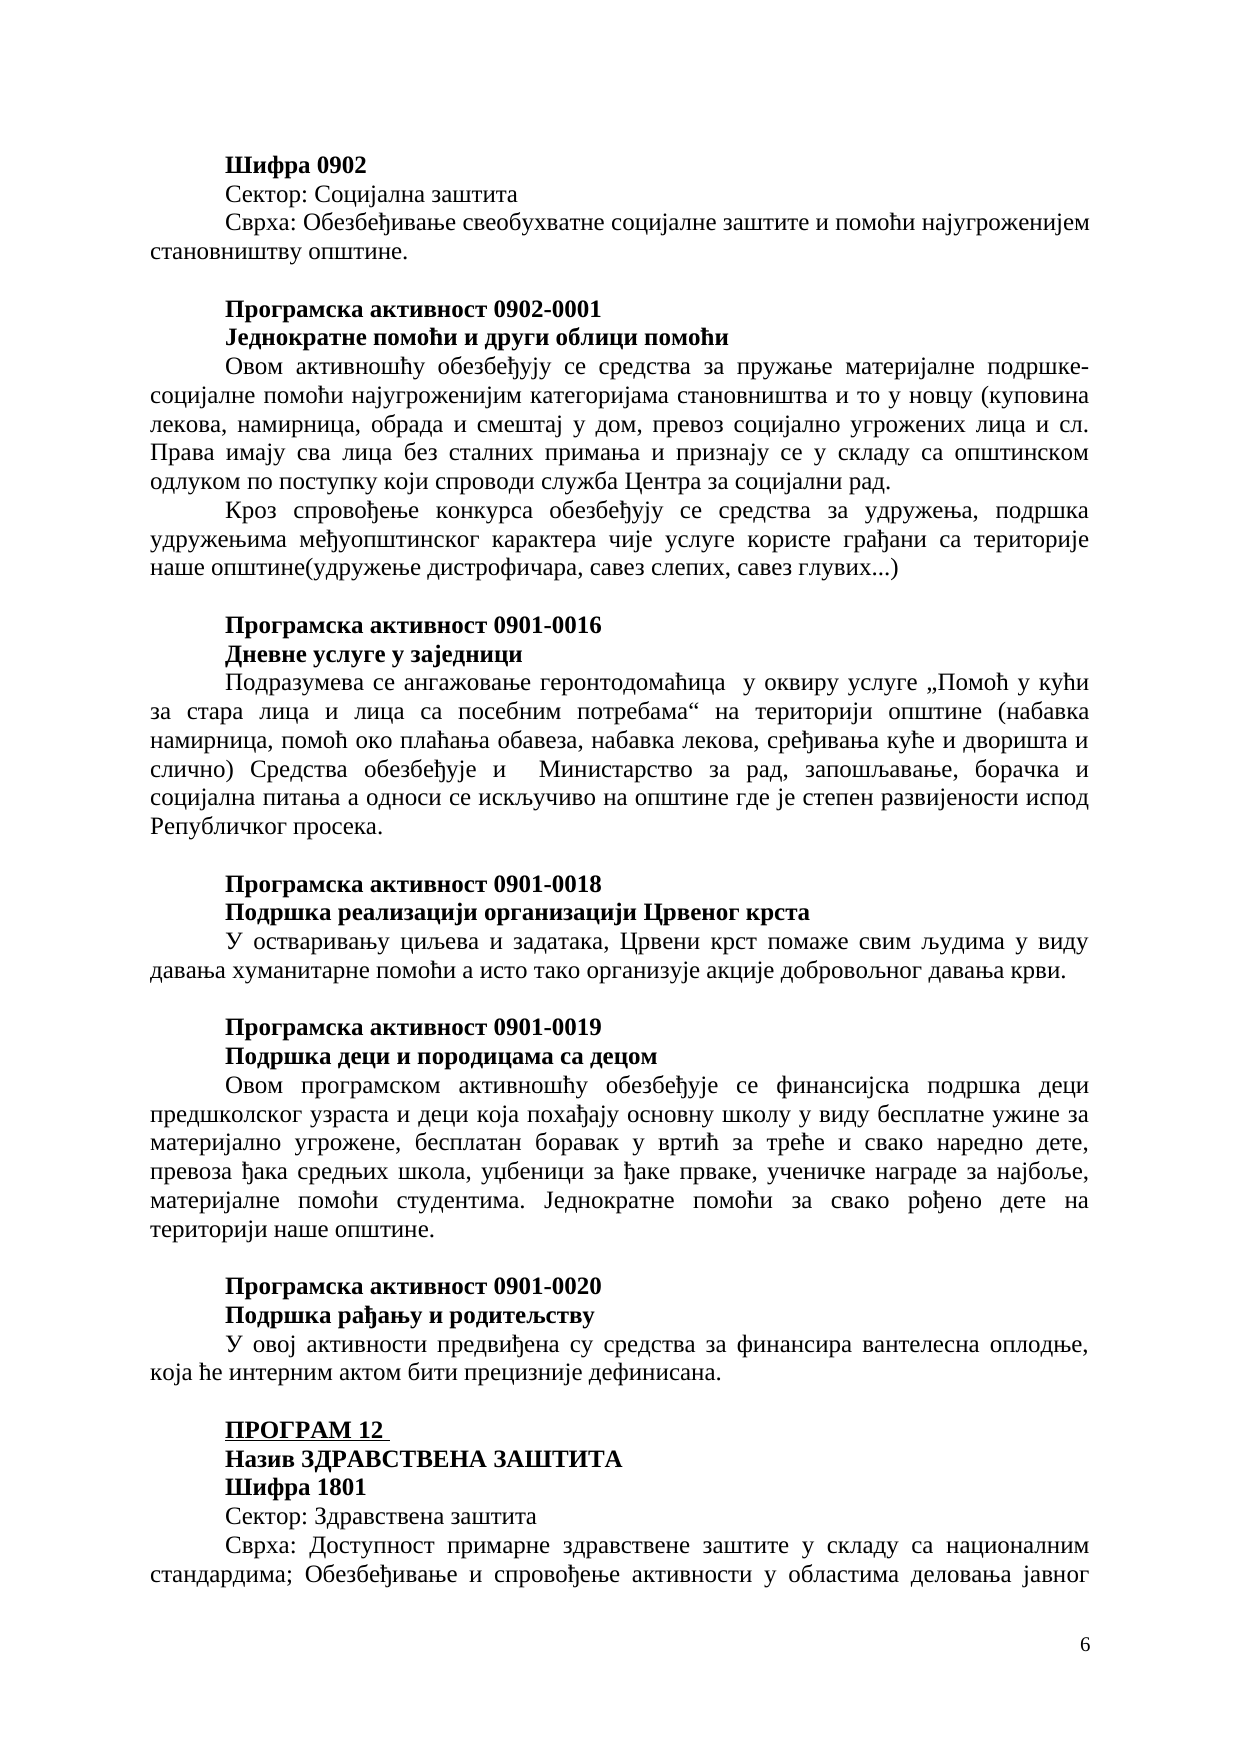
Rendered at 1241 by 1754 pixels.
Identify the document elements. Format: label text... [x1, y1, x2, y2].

text Подразумева се ангажовање геронтодомаћица у оквиру услуге „Помоћ у кући за стара лица и лица са посебним потребама“ на територији општине (набавка намирница, помоћ око плаћања обавеза, набавка лекова, сређивања куће и дворишта и слично) Средства обезбеђује и Министарство за рад, запошљавање, борачка и социјална питања а односи се искључиво на општине где је степен развијености испод Републичког просека. [150, 667, 1090, 840]
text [150, 1530, 1090, 1587]
text Програмска активност 0901-0016 [150, 610, 1090, 639]
text Програмска активност 0901-0018 [150, 869, 1090, 897]
text Програмска активност 0901-0019 [150, 1012, 1090, 1041]
text Шифра 1801 [150, 1472, 1090, 1501]
text Програмска активност 0902-0001 [150, 294, 1090, 322]
text Подршка деци и породицама са децом [150, 1041, 1090, 1070]
text Кроз спровођење конкурса обезбеђују се средства за удружења, подршка удружењима међуопштинског карактера чије услуге користе грађани са територије наше општине(удружење дистрофичара, савез слепих, савез глувих...) [150, 495, 1090, 581]
text ПРОГРАМ 12 [150, 1415, 1090, 1444]
text Подршка рађању и родитељству [150, 1300, 1090, 1329]
text Шифра 0902 [150, 150, 1090, 179]
text Сврха: Обезбеђивање свеобухватне социјалне заштите и помоћи најугроженијем становништву општине. [150, 207, 1090, 265]
text Дневне услуге у заједници [150, 639, 1090, 667]
text Подршка реализацији организацији Црвеног крста [150, 897, 1090, 926]
text Сектор: Социјална заштита [150, 179, 1090, 207]
text У остваривању циљева и задатака, Црвени крст помаже свим људима у виду давања хуманитарне помоћи а исто тако организује акције добровољног давања крви. [150, 926, 1090, 984]
text Овом програмском активношћу обезбеђује се финансијска подршка деци предшколског узраста и деци која похађају основну школу у виду бесплатне ужине за материјално угрожене, бесплатан боравак у вртић за треће и свако наредно дете, превоза ђака средњих школа, уџбеници за ђаке прваке, ученичке награде за најбоље, материјалне помоћи студентима. Једнократне помоћи за свако рођено дете на територији наше општине. [150, 1070, 1090, 1242]
text Сектор: Здравствена заштита [150, 1501, 1090, 1530]
text Једнократне помоћи и други облици помоћи [150, 322, 1090, 351]
text Назив ЗДРАВСТВЕНА ЗАШТИТА [150, 1444, 1090, 1472]
text У овој активности предвиђена су средства за финансира вантелесна оплодње, која ће интерним актом бити прецизније дефинисана. [150, 1329, 1090, 1386]
text Програмска активност 0901-0020 [150, 1271, 1090, 1300]
text Овом активношћу обезбеђују се средства за пружање материјалне подршке-социјалне помоћи најугроженијим категоријама становништва и то у новцу (куповина лекова, намирница, обрада и смештај у дом, превоз социјално угрожених лица и сл. Права имају сва лица без сталних примања и признају се у складу са општинском одлуком по поступку који спроводи служба Центра за социјални рад. [150, 351, 1090, 495]
